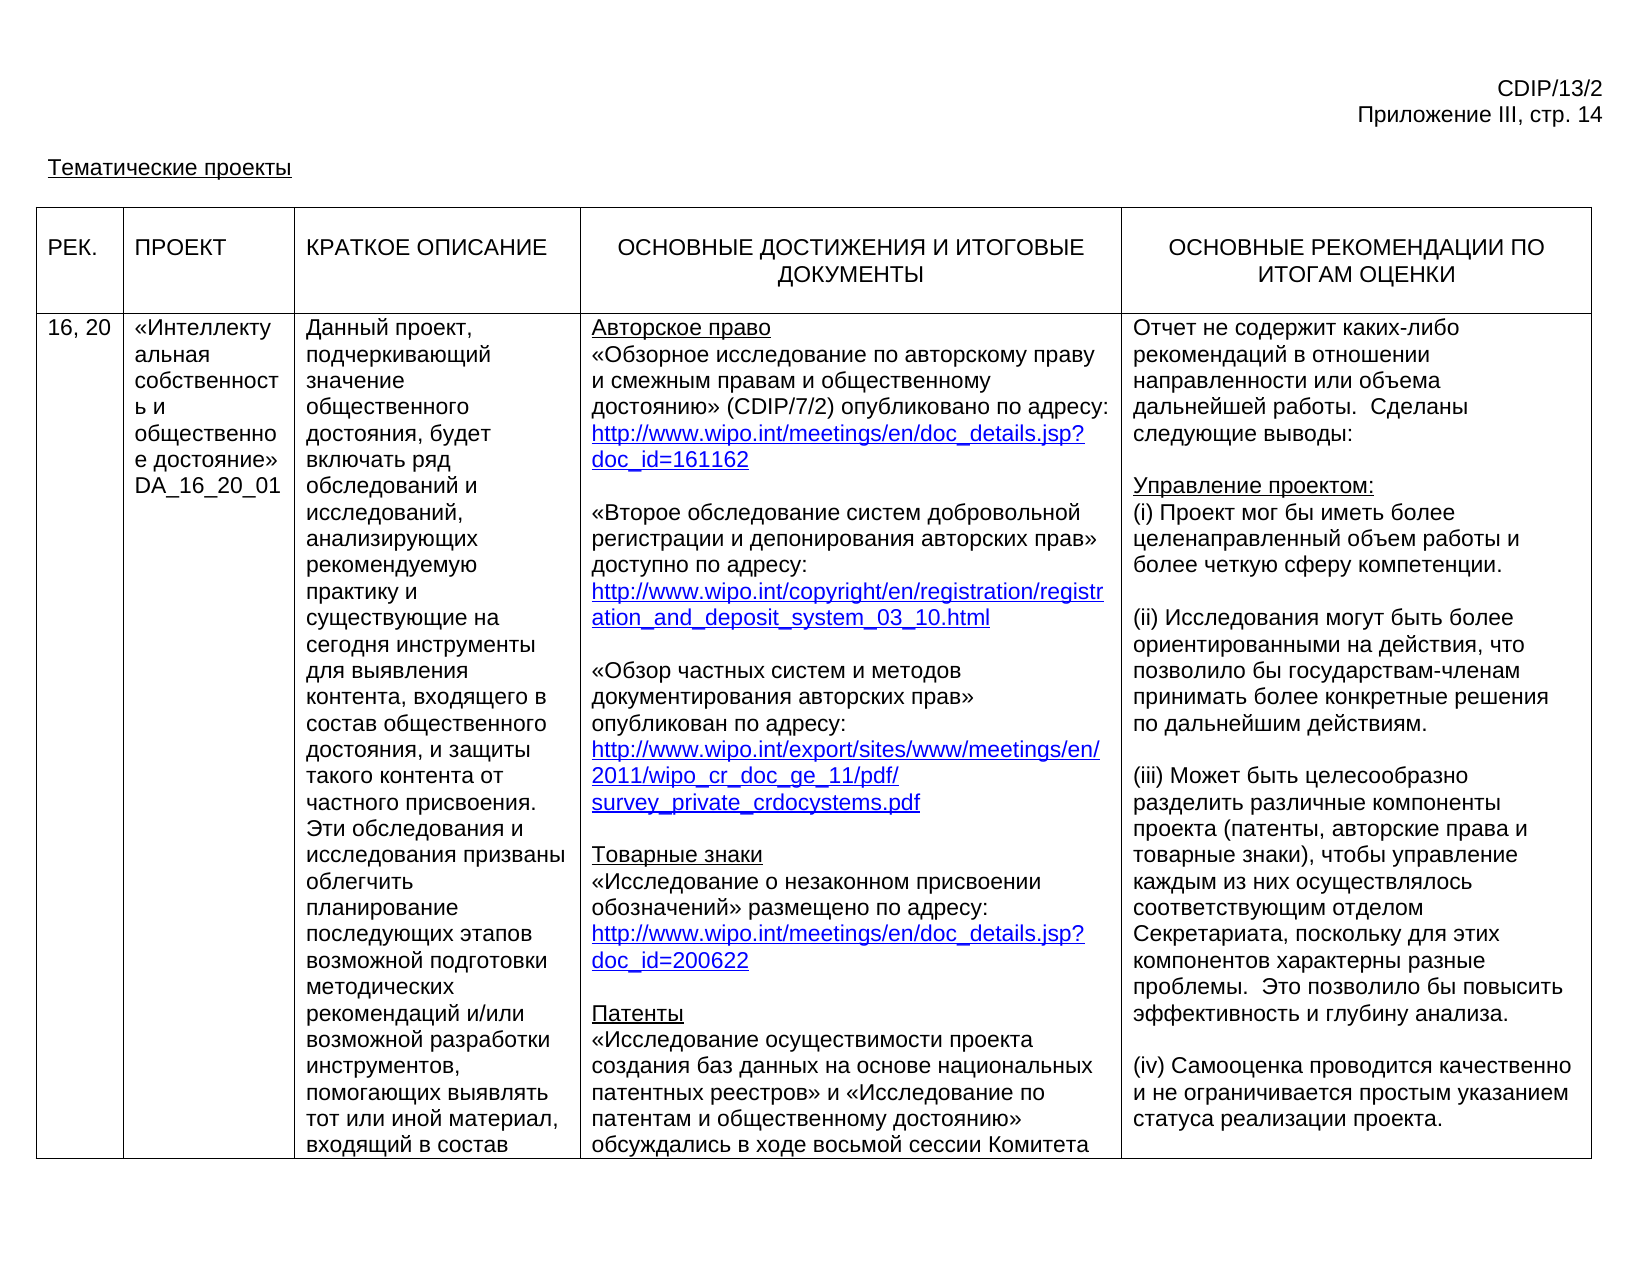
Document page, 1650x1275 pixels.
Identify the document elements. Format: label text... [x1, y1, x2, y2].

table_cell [581, 314, 1121, 1158]
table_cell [124, 314, 294, 1158]
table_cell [295, 314, 580, 1158]
table_header КРАТКОЕ ОПИСАНИЕ [295, 208, 580, 313]
table_header РЕК. [37, 208, 123, 313]
table_header ОСНОВНЫЕ РЕКОМЕНДАЦИИ ПО ИТОГАМ ОЦЕНКИ [1122, 208, 1591, 313]
table_cell 16, 20 [37, 314, 123, 1158]
text Тематические проекты [47, 154, 1603, 180]
table_header ОСНОВНЫЕ ДОСТИЖЕНИЯ И ИТОГОВЫЕ ДОКУМЕНТЫ [581, 208, 1121, 313]
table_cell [1122, 314, 1591, 1158]
table_header ПРОЕКТ [124, 208, 294, 313]
